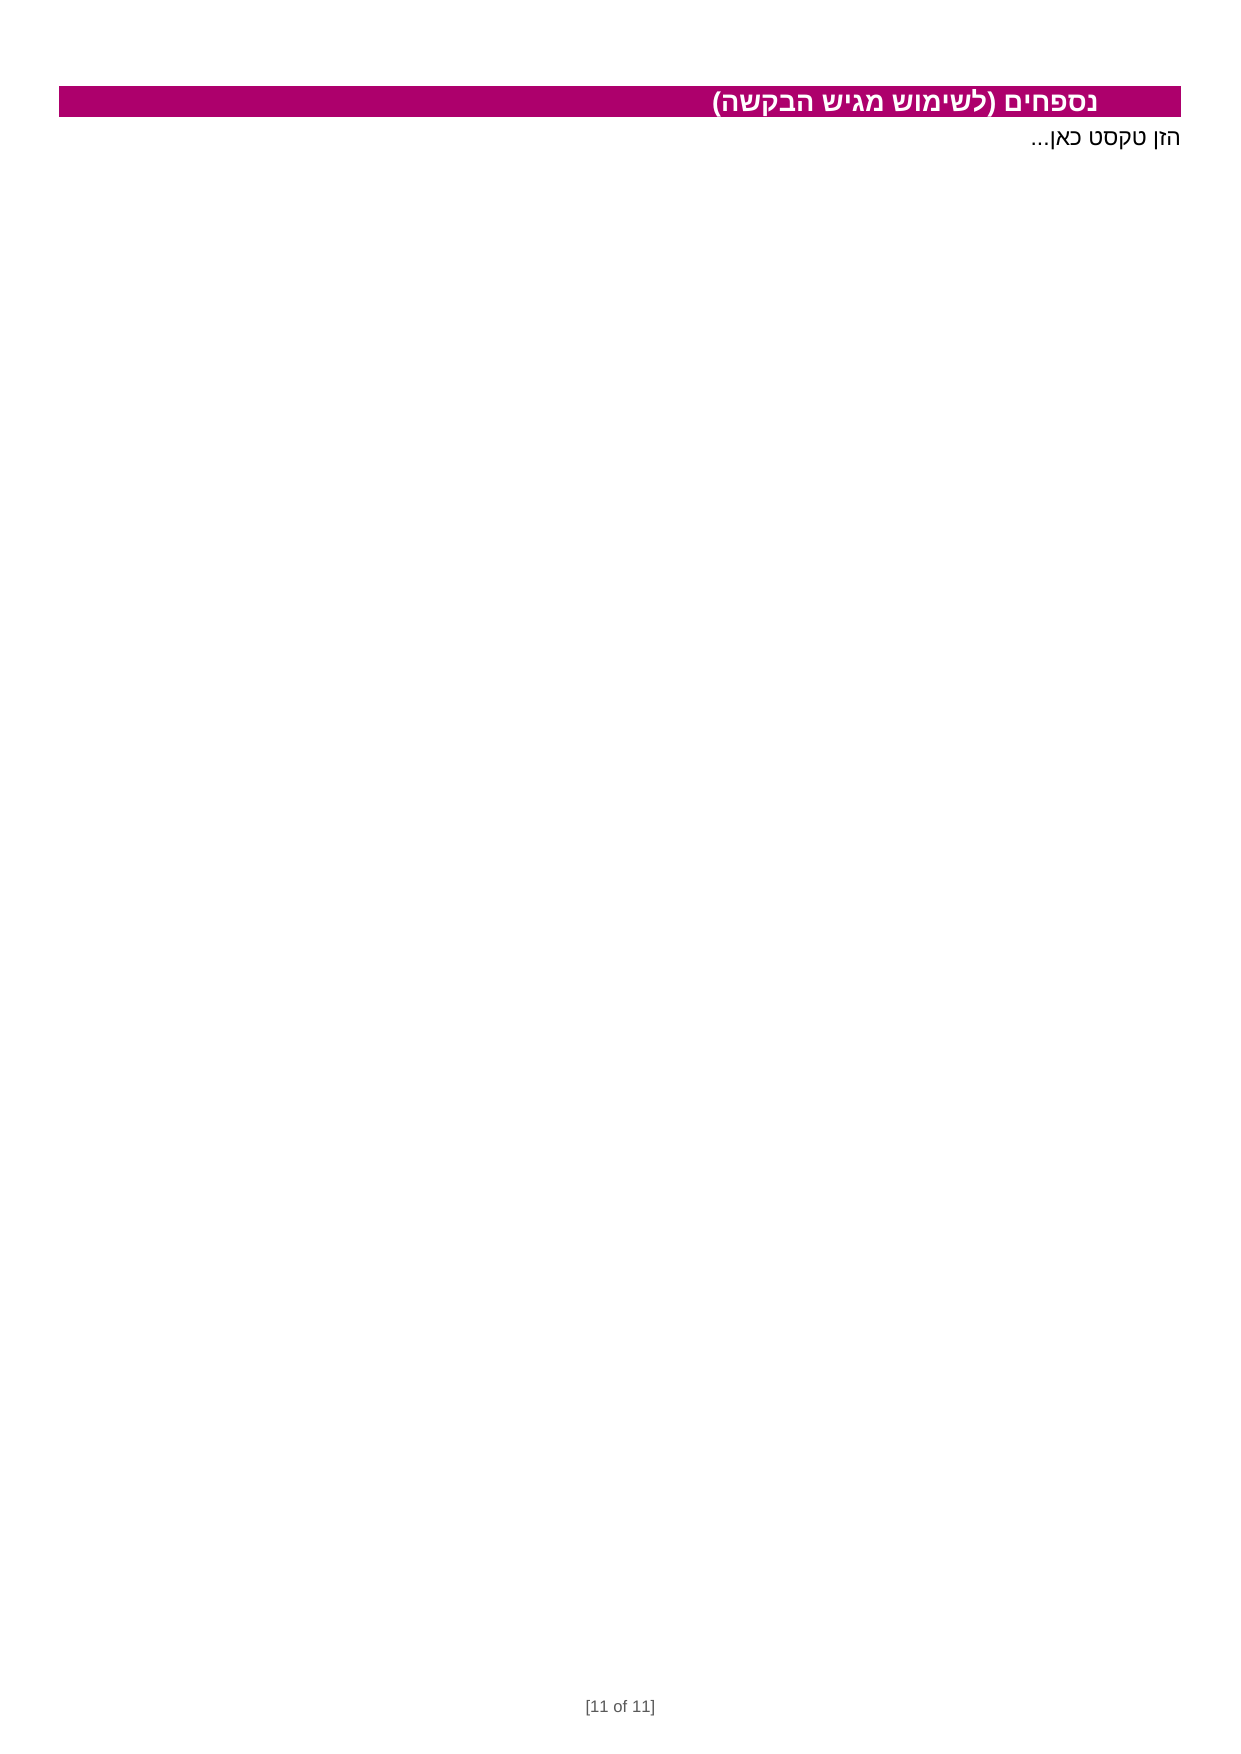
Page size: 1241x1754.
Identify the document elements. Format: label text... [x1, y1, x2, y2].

text הזן טקסט כאן... [59, 124, 1181, 150]
subtitle נספחים (לשימוש מגיש הבקשה) [59, 86, 1181, 117]
